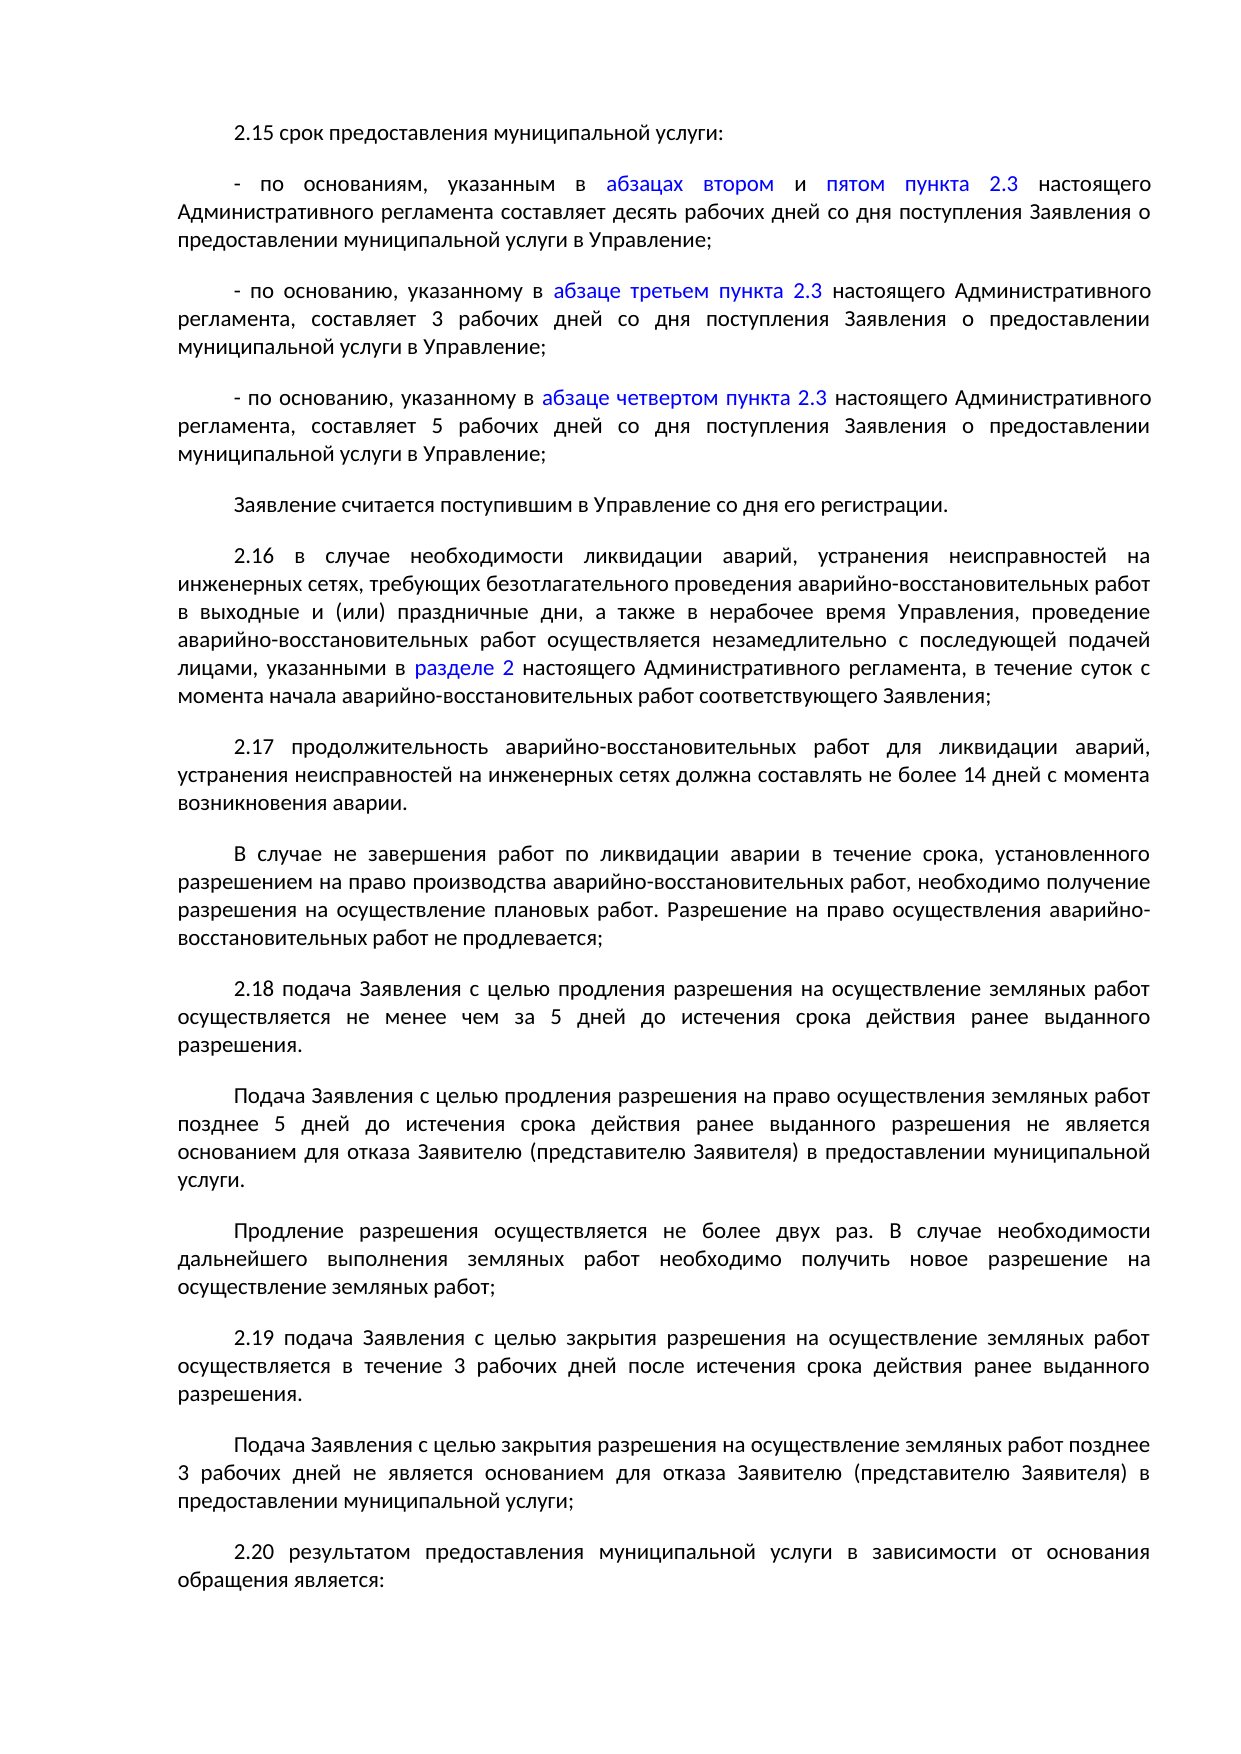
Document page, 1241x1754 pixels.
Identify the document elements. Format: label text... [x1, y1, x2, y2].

text 2.18 подача Заявления с целью продления разрешения на осуществление земляных работ осуществляется не менее чем за 5 дней до истечения срока действия ранее выданного разрешения. [177, 974, 1152, 1058]
text - по основанию, указанному в абзаце четвертом пункта 2.3 настоящего Административного регламента, составляет 5 рабочих дней со дня поступления Заявления о предоставлении муниципальной услуги в Управление; [177, 383, 1152, 467]
text - по основаниям, указанным в абзацах втором и пятом пункта 2.3 настоящего Административного регламента составляет десять рабочих дней со дня поступления Заявления о предоставлении муниципальной услуги в Управление; [177, 169, 1152, 253]
text 2.19 подача Заявления с целью закрытия разрешения на осуществление земляных работ осуществляется в течение 3 рабочих дней после истечения срока действия ранее выданного разрешения. [177, 1323, 1152, 1407]
text - по основанию, указанному в абзаце третьем пункта 2.3 настоящего Административного регламента, составляет 3 рабочих дней со дня поступления Заявления о предоставлении муниципальной услуги в Управление; [177, 276, 1152, 360]
text 2.16 в случае необходимости ликвидации аварий, устранения неисправностей на инженерных сетях, требующих безотлагательного проведения аварийно-восстановительных работ в выходные и (или) праздничные дни, а также в нерабочее время Управления, проведение аварийно-восстановительных работ осуществляется незамедлительно с последующей подачей лицами, указанными в разделе 2 настоящего Административного регламента, в течение суток с момента начала аварийно-восстановительных работ соответствующего Заявления; [177, 541, 1152, 709]
text Продление разрешения осуществляется не более двух раз. В случае необходимости дальнейшего выполнения земляных работ необходимо получить новое разрешение на осуществление земляных работ; [177, 1216, 1152, 1300]
text Подача Заявления с целью продления разрешения на право осуществления земляных работ позднее 5 дней до истечения срока действия ранее выданного разрешения не является основанием для отказа Заявителю (представителю Заявителя) в предоставлении муниципальной услуги. [177, 1081, 1152, 1193]
text Подача Заявления с целью закрытия разрешения на осуществление земляных работ позднее 3 рабочих дней не является основанием для отказа Заявителю (представителю Заявителя) в предоставлении муниципальной услуги; [177, 1430, 1152, 1514]
text Заявление считается поступившим в Управление со дня его регистрации. [177, 490, 1152, 518]
text 2.20 результатом предоставления муниципальной услуги в зависимости от основания обращения является: [177, 1537, 1152, 1593]
text 2.15 срок предоставления муниципальной услуги: [177, 118, 1152, 146]
text В случае не завершения работ по ликвидации аварии в течение срока, установленного разрешением на право производства аварийно-восстановительных работ, необходимо получение разрешения на осуществление плановых работ. Разрешение на право осуществления аварийно-восстановительных работ не продлевается; [177, 839, 1152, 951]
text 2.17 продолжительность аварийно-восстановительных работ для ликвидации аварий, устранения неисправностей на инженерных сетях должна составлять не более 14 дней с момента возникновения аварии. [177, 732, 1152, 816]
